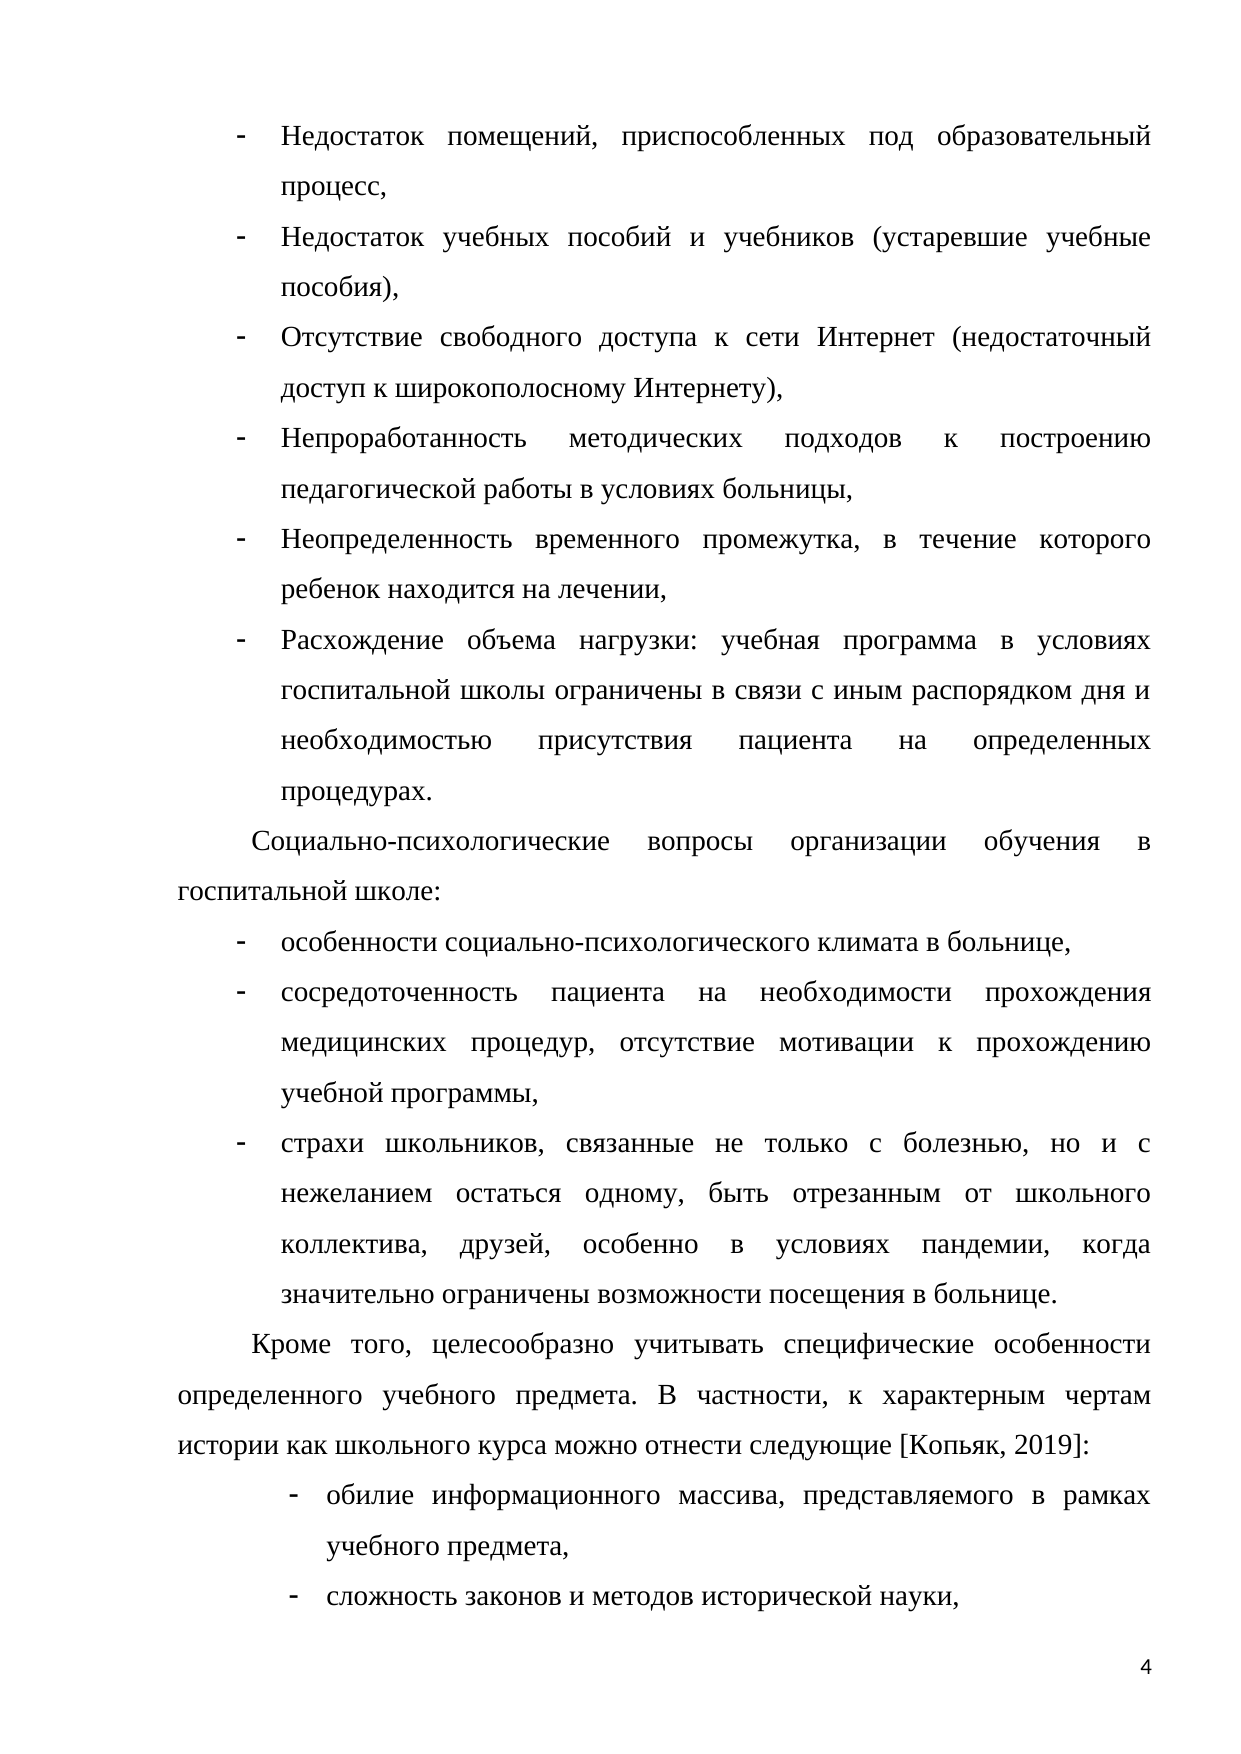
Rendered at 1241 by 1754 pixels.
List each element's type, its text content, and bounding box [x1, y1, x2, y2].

list обилие информационного массива, представляемого в рамках учебного предмета, [288, 1477, 1152, 1561]
list Недостаток учебных пособий и учебников (устаревшие учебные пособия), [236, 219, 1152, 303]
list страхи школьников, связанные не только с болезнью, но и с нежеланием остаться одному, быть отрезанным от школьного коллектива, друзей, особенно в условиях пандемии, когда значительно ограничены возможности посещения в больнице. [236, 1125, 1152, 1310]
list Отсутствие свободного доступа к сети Интернет (недостаточный доступ к широкополосному Интернету), [236, 319, 1152, 403]
list особенности социально-психологического климата в больнице, [236, 924, 1152, 957]
text Социально-психологические вопросы организации обучения в госпитальной школе: [177, 823, 1152, 907]
list Неопределенность временного промежутка, в течение которого ребенок находится на лечении, [236, 521, 1152, 605]
list сложность законов и методов исторической науки, [288, 1578, 1152, 1612]
list Непроработанность методических подходов к построению педагогической работы в условиях больницы, [236, 420, 1152, 504]
list сосредоточенность пациента на необходимости прохождения медицинских процедур, отсутствие мотивации к прохождению учебной программы, [236, 974, 1152, 1108]
text Кроме того, целесообразно учитывать специфические особенности определенного учебного предмета. В частности, к характерным чертам истории как школьного курса можно отнести следующие [Копьяк, 2019]: [177, 1327, 1152, 1461]
list Расхождение объема нагрузки: учебная программа в условиях госпитальной школы ограничены в связи с иным распорядком дня и необходимостью присутствия пациента на определенных процедурах. [236, 622, 1152, 806]
list Недостаток помещений, приспособленных под образовательный процесс, [236, 118, 1152, 202]
